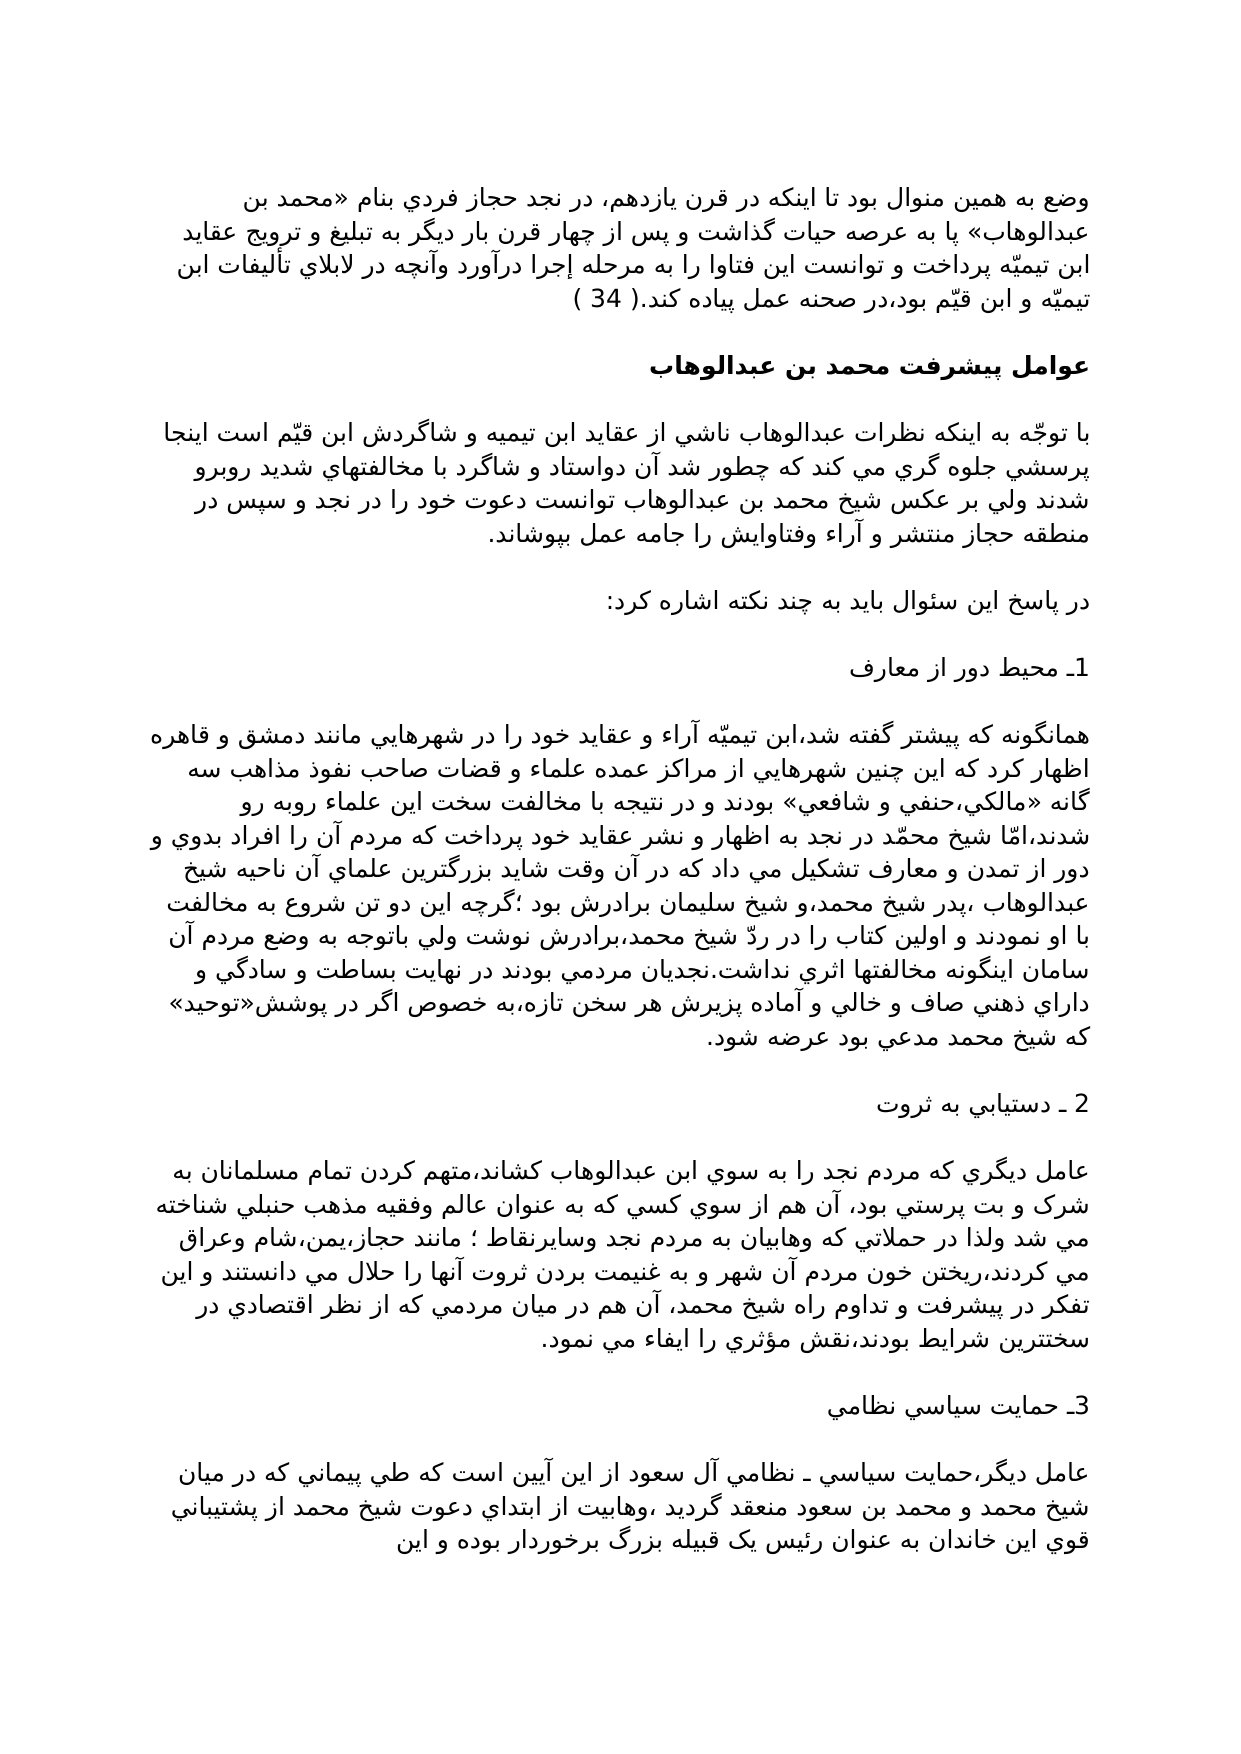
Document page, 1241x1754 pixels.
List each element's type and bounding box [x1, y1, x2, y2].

text [150, 150, 1090, 1588]
